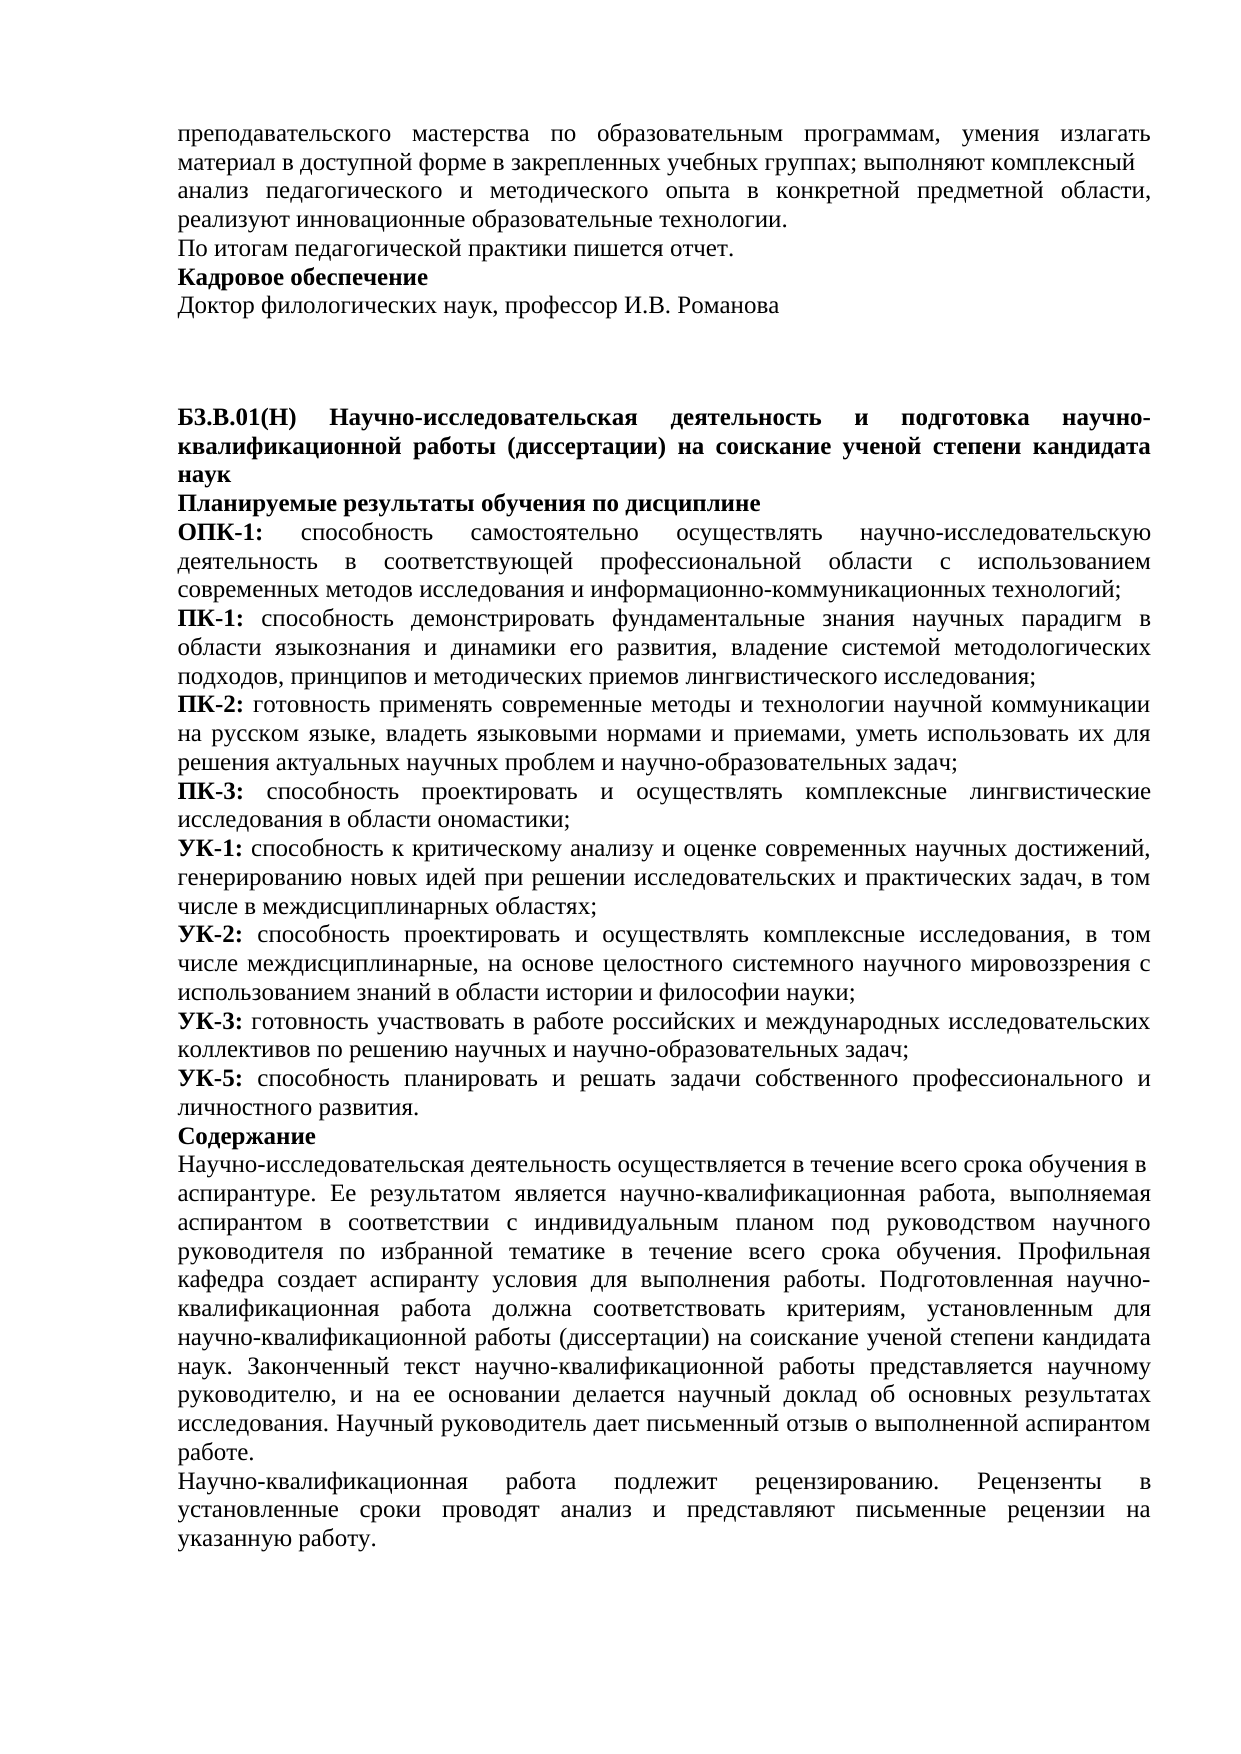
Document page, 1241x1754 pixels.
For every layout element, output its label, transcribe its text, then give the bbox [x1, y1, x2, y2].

text Научно-квалификационная работа подлежит рецензированию. Рецензенты в установленные сроки проводят анализ и представляют письменные рецензии на указанную работу. [177, 1466, 1152, 1552]
text Содержание [177, 1121, 1152, 1149]
text Б3.В.01(Н) Научно-исследовательская деятельность и подготовка научно-квалификационной работы (диссертации) на соискание ученой степени кандидата наук [177, 402, 1152, 488]
text преподавательского мастерства по образовательным программам, умения излагать материал в доступной форме в закрепленных учебных группах; выполняют комплексный [177, 118, 1152, 176]
text Планируемые результаты обучения по дисциплине [177, 488, 1152, 517]
text анализ педагогического и методического опыта в конкретной предметной области, реализуют инновационные образовательные технологии. [177, 176, 1152, 233]
text УК-1: способность к критическому анализу и оценке современных научных достижений, генерированию новых идей при решении исследовательских и практических задач, в том числе в междисциплинарных областях; [177, 833, 1152, 919]
text Научно-исследовательская деятельность осуществляется в течение всего срока обучения в [177, 1149, 1152, 1178]
text Кадровое обеспечение [177, 262, 1152, 291]
text Доктор филологических наук, профессор И.В. Романова [177, 291, 1152, 319]
text ПК-3: способность проектировать и осуществлять комплексные лингвистические исследования в области ономастики; [177, 776, 1152, 833]
text По итогам педагогической практики пишется отчет. [177, 233, 1152, 262]
text ОПК-1: способность самостоятельно осуществлять научно-исследовательскую деятельность в соответствующей профессиональной области с использованием современных методов исследования и информационно-коммуникационных технологий; [177, 517, 1152, 603]
text УК-3: готовность участвовать в работе российских и международных исследовательских коллективов по решению научных и научно-образовательных задач; [177, 1006, 1152, 1063]
text аспирантуре. Ее результатом является научно-квалификационная работа, выполняемая аспирантом в соответствии с индивидуальным планом под руководством научного руководителя по избранной тематике в течение всего срока обучения. Профильная кафедра создает аспиранту условия для выполнения работы. Подготовленная научно-квалификационная работа должна соответствовать критериям, установленным для научно-квалификационной работы (диссертации) на соискание ученой степени кандидата наук. Законченный текст научно-квалификационной работы представляется научному руководителю, и на ее основании делается научный доклад об основных результатах исследования. Научный руководитель дает письменный отзыв о выполненной аспирантом работе. [177, 1178, 1152, 1466]
text УК-5: способность планировать и решать задачи собственного профессионального и личностного развития. [177, 1063, 1152, 1121]
text ПК-2: готовность применять современные методы и технологии научной коммуникации на русском языке, владеть языковыми нормами и приемами, уметь использовать их для решения актуальных научных проблем и научно-образовательных задач; [177, 689, 1152, 776]
text ПК-1: способность демонстрировать фундаментальные знания научных парадигм в области языкознания и динамики его развития, владение системой методологических подходов, принципов и методических приемов лингвистического исследования; [177, 603, 1152, 689]
text УК-2: способность проектировать и осуществлять комплексные исследования, в том числе междисциплинарные, на основе целостного системного научного мировоззрения с использованием знаний в области истории и философии науки; [177, 919, 1152, 1006]
